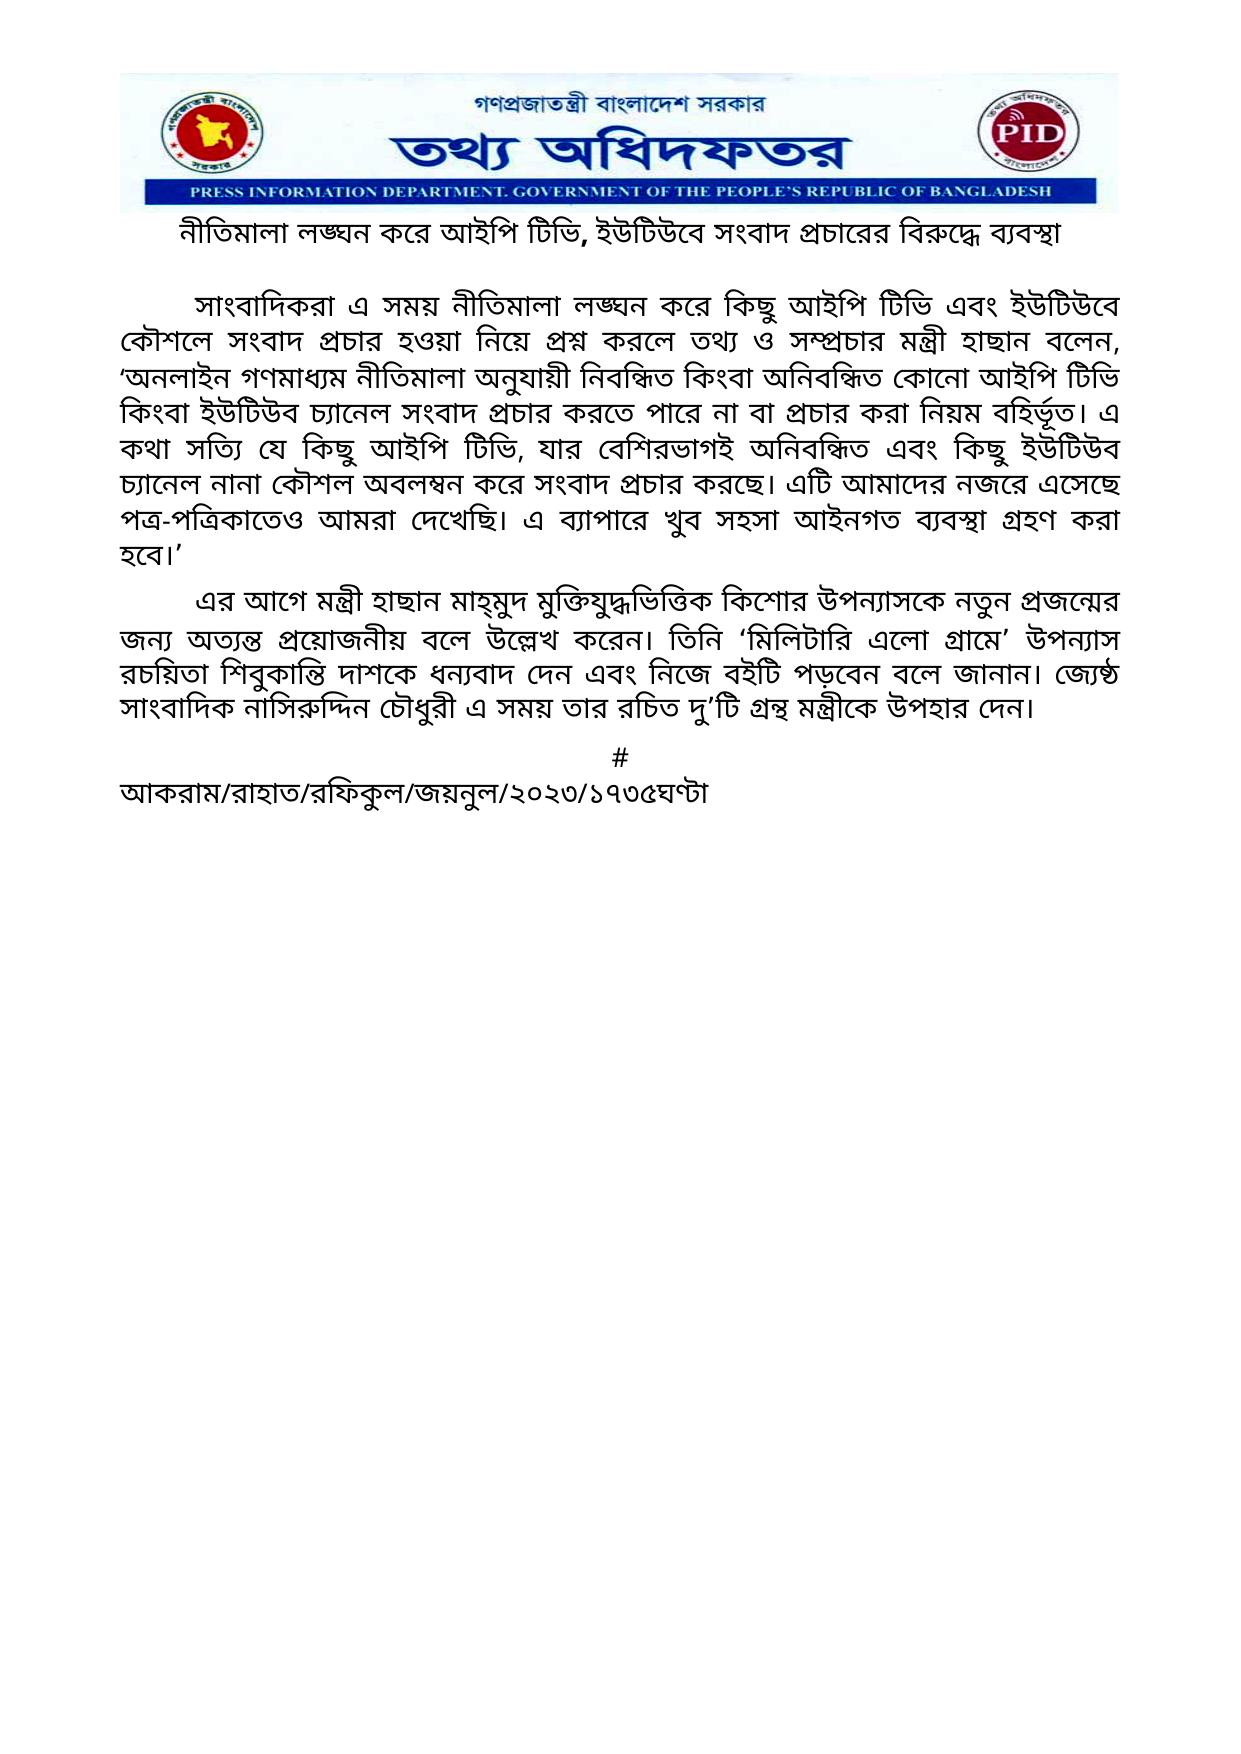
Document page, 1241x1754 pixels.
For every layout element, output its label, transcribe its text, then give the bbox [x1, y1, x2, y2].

text আকরাম/রাহাত/রফিকুল/জয়নুল/২০২৩/১৭৩৫ঘণ্টা [120, 775, 1120, 812]
text সাংবাদিকরা এ সময় নীতিমালা লঙ্ঘন করে কিছু আইপি টিভি এবং ইউটিউবে কৌশলে সংবাদ প্রচার হওয়া নিয়ে প্রশ্ন করলে তথ্য ও সম্প্রচার মন্ত্রী হাছান বলেন, ‘অনলাইন গণমাধ্যম নীতিমালা অনুযায়ী নিবন্ধিত কিংবা অনিবন্ধিত কোনো আইপি টিভি কিংবা ইউটিউব চ্যানেল সংবাদ প্রচার করতে পারে না বা প্রচার করা নিয়ম বহির্ভূত। এ কথা সত্যি যে কিছু আইপি টিভি, যার বেশিরভাগই অনিবন্ধিত এবং কিছু ইউটিউব চ্যানেল নানা কৌশল অবলম্বন করে সংবাদ প্রচার করছে। এটি আমাদের নজরে এসেছে পত্র-পত্রিকাতেও আমরা দেখেছি। এ ব্যাপারে খুব সহসা আইনগত ব্যবস্থা গ্রহণ করা হবে।’ [120, 289, 1120, 572]
text # [120, 738, 1120, 775]
text এর আগে মন্ত্রী হাছান মাহ্‌মুদ মুক্তিযুদ্ধভিত্তিক কিশোর উপন্যাসকে নতুন প্রজন্মের জন্য অত্যন্ত প্রয়োজনীয় বলে উল্লেখ করেন। তিনি ‘মিলিটারি এলো গ্রামে’ উপন্যাস রচয়িতা শিবুকান্তি দাশকে ধন্যবাদ দেন এবং নিজে বইটি পড়বেন বলে জানান। জ্যেষ্ঠ সাংবাদিক নাসিরুদ্দিন চৌধুরী এ সময় তার রচিত দু’টি গ্রন্থ মন্ত্রীকে উপহার দেন। [120, 585, 1120, 726]
text নীতিমালা লঙ্ঘন করে আইপি টিভি, ইউটিউবে সংবাদ প্রচারের বিরুদ্ধে ব্যবস্থা [120, 212, 1120, 252]
